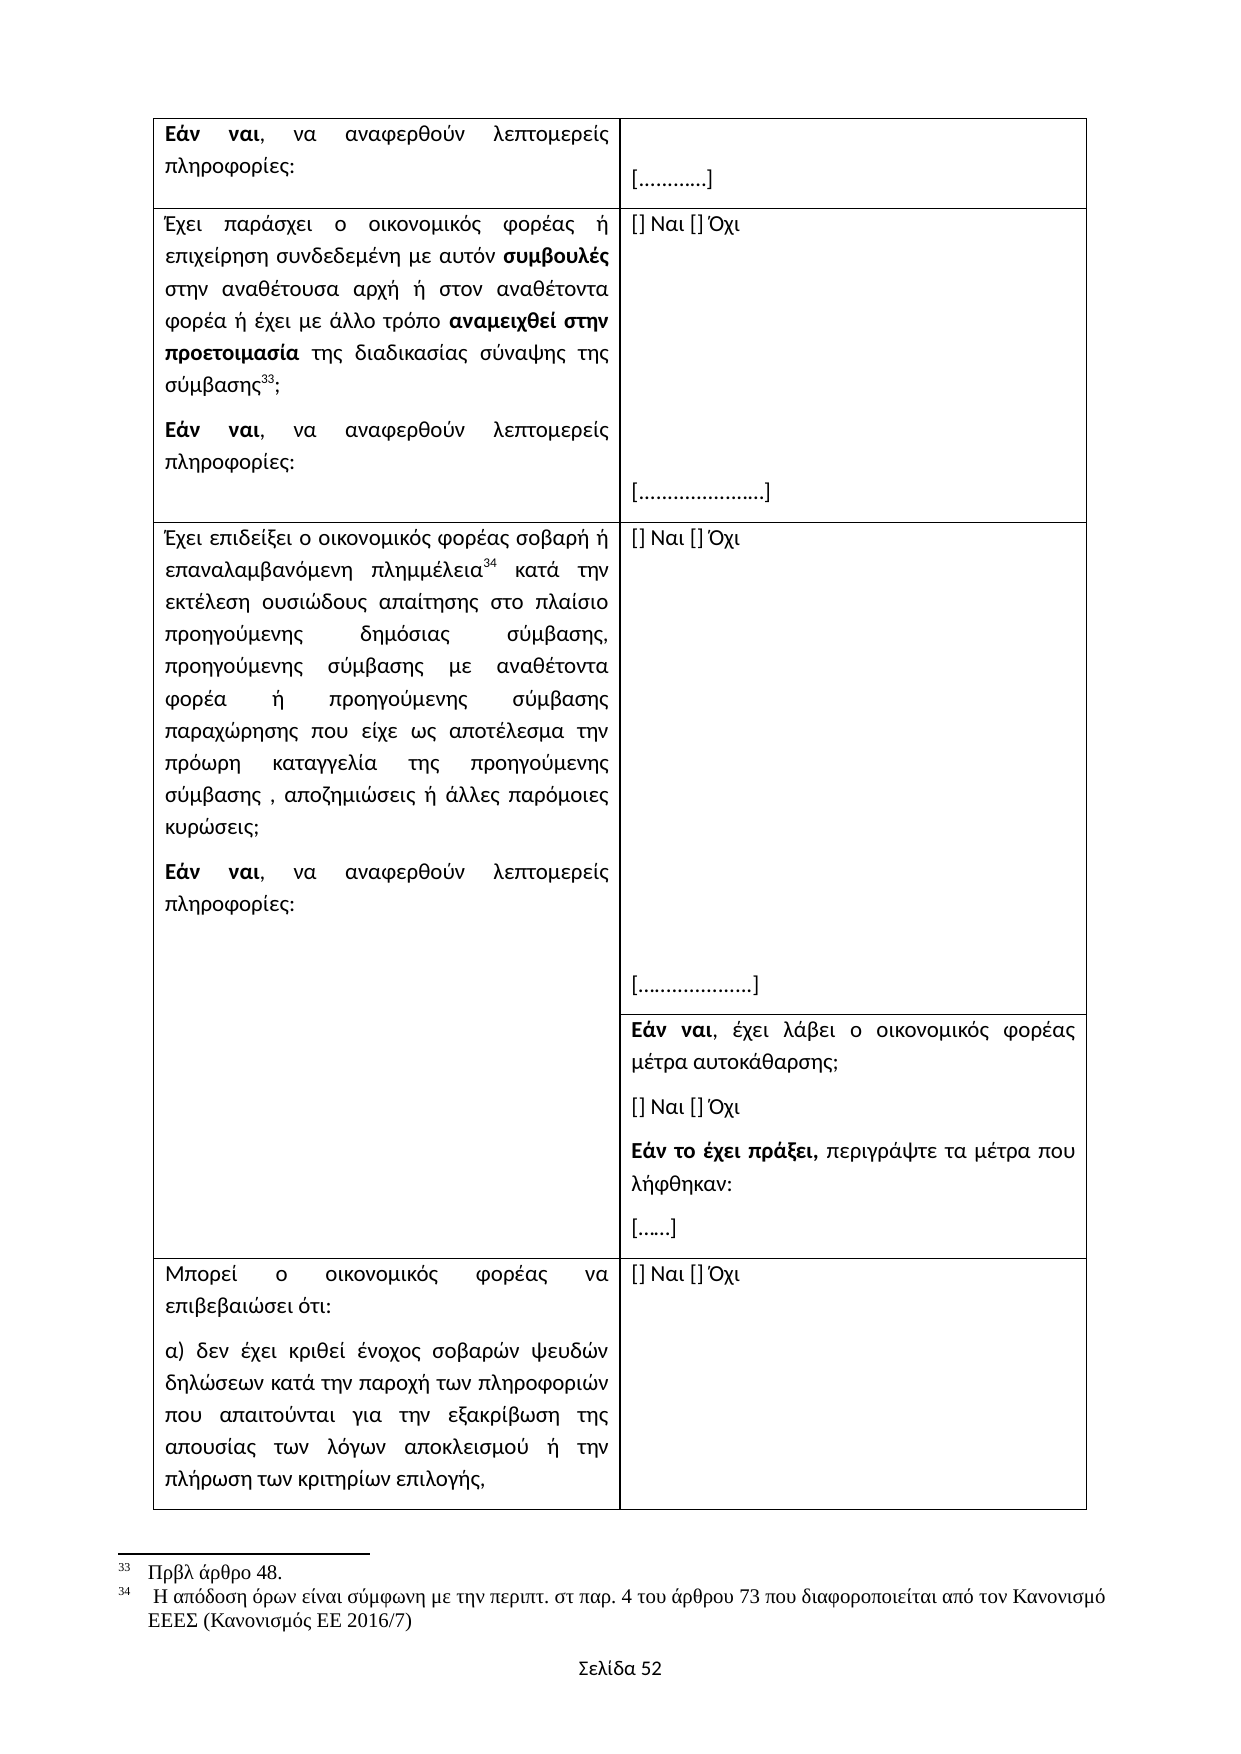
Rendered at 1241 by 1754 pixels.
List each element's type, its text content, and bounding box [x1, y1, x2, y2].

table_cell Έχει επιδείξει ο οικονομικός φορέας σοβαρή ή επαναλαμβανόμενη πλημμέλεια κατά την εκτέλεση ουσιώδους απαίτησης στο πλαίσιο προηγούμενης δημόσιας σύμβασης, προηγούμενης σύμβασης με αναθέτοντα φορέα ή προηγούμενης σύμβασης παραχώρησης που είχε ως αποτέλεσμα την πρόωρη καταγγελία της προηγούμενης σύμβασης , αποζημιώσεις ή άλλες παρόμοιες κυρώσεις; Εάν ναι, να αναφερθούν λεπτομερείς πληροφορίες: [154, 523, 619, 1258]
table_cell Έχει παράσχει ο οικονομικός φορέας ή επιχείρηση συνδεδεμένη με αυτόν συμβουλές στην αναθέτουσα αρχή ή στον αναθέτοντα φορέα ή έχει με άλλο τρόπο αναμειχθεί στην προετοιμασία της διαδικασίας σύναψης της σύμβασης; Εάν ναι, να αναφερθούν λεπτομερείς πληροφορίες: [154, 209, 619, 522]
table_cell [] Ναι [] Όχι [621, 1259, 1086, 1509]
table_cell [621, 119, 1086, 208]
table_cell [] Ναι [] Όχι [….................] [621, 523, 1086, 1014]
table_cell Εάν ναι, έχει λάβει ο οικονομικός φορέας μέτρα αυτοκάθαρσης; [] Ναι [] Όχι Εάν το έχει πράξει, περιγράψτε τα μέτρα που λήφθηκαν: [……] [621, 1015, 1086, 1258]
table_cell [] Ναι [] Όχι [...................…] [621, 209, 1086, 522]
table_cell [154, 119, 619, 208]
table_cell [154, 1259, 619, 1509]
